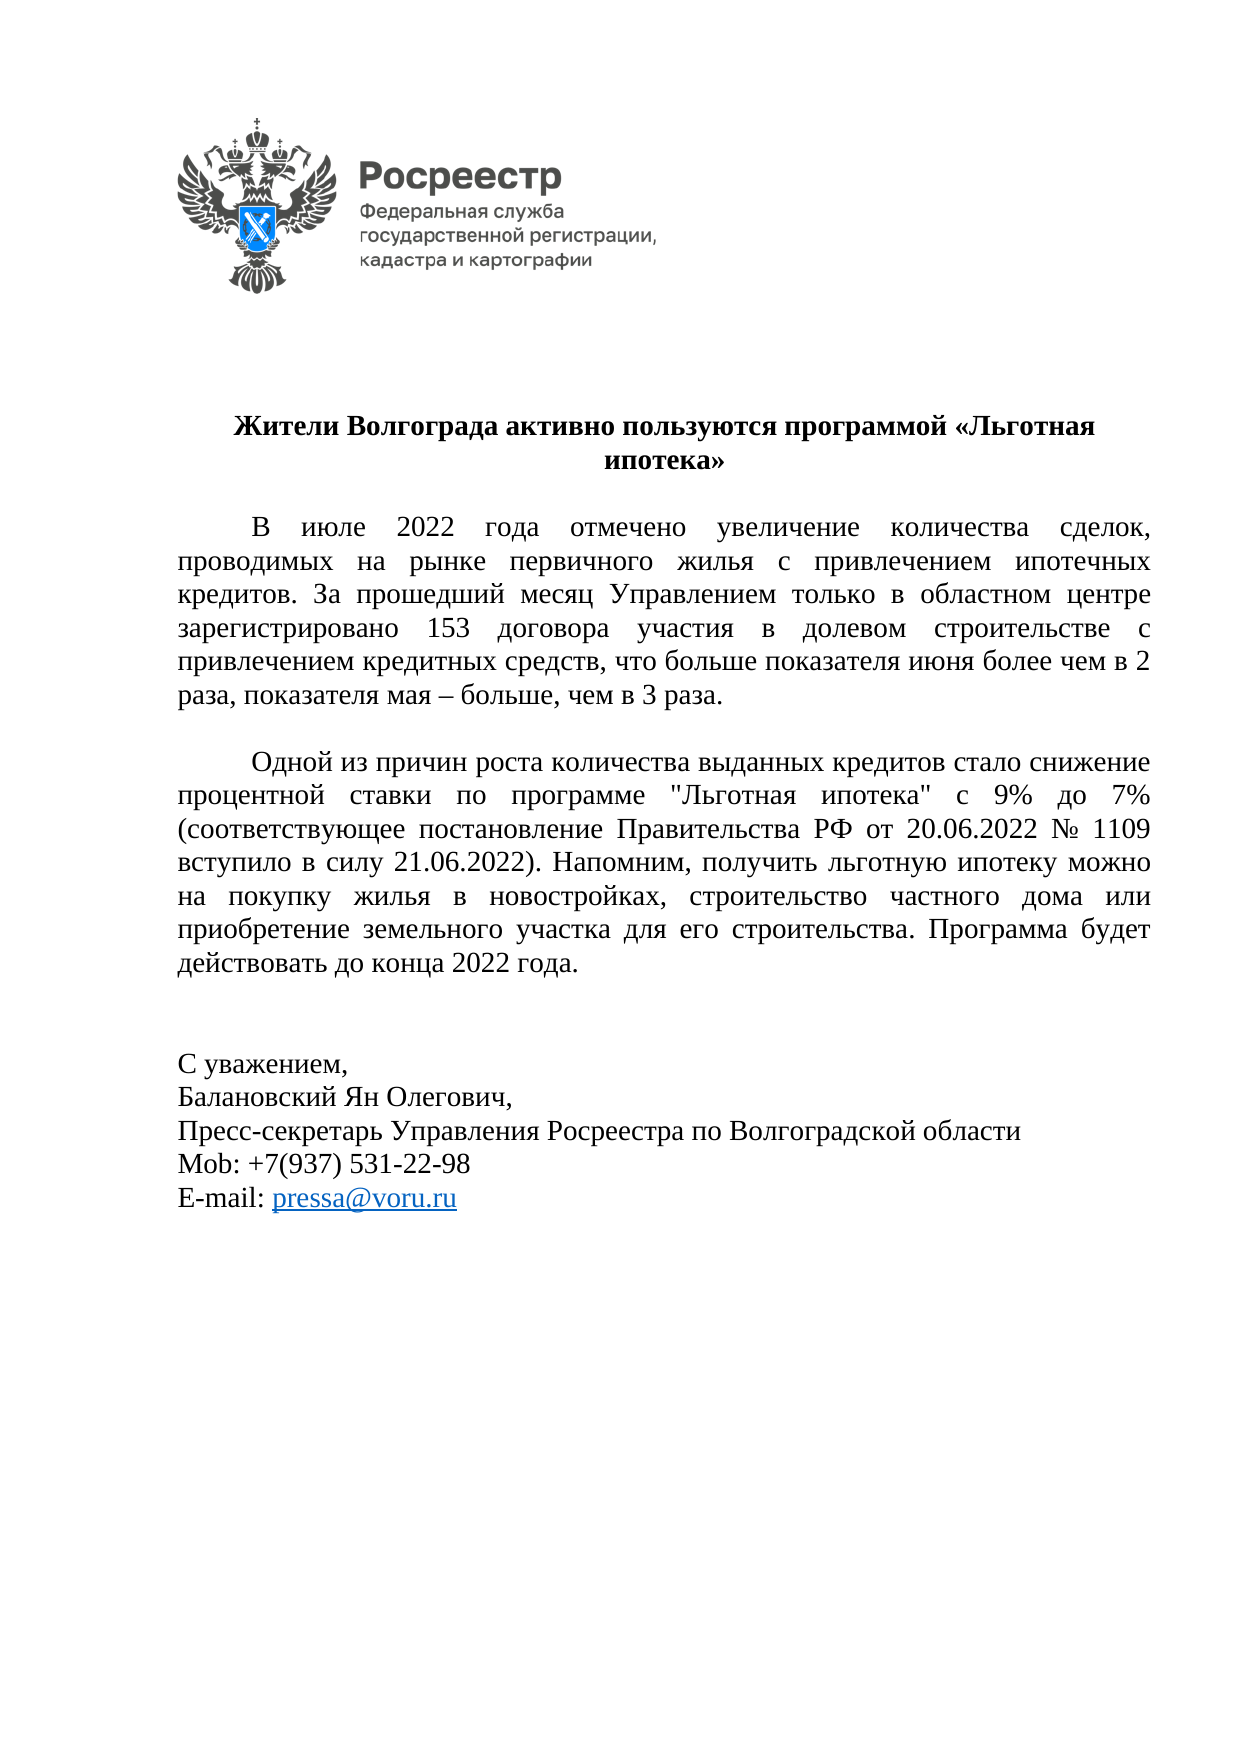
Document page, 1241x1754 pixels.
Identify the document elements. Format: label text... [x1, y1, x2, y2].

text Балановский Ян Олегович, [177, 1079, 1152, 1113]
text В июле 2022 года отмечено увеличение количества сделок, проводимых на рынке первичного жилья с привлечением ипотечных кредитов. За прошедший месяц Управлением только в областном центре зарегистрировано 153 договора участия в долевом строительстве с привлечением кредитных средств, что больше показателя июня более чем в 2 раза, показателя мая – больше, чем в 3 раза. [177, 509, 1152, 710]
text Жители Волгограда активно пользуются программой «Льготная ипотека» [177, 408, 1152, 476]
text Mob: +7(937) 531-22-98 [177, 1146, 1152, 1180]
text Одной из причин роста количества выданных кредитов стало снижение процентной ставки по программе "Льготная ипотека" с 9% до 7% (соответствующее постановление Правительства РФ от 20.06.2022 № 1109 вступило в силу 21.06.2022). Напомним, получить льготную ипотеку можно на покупку жилья в новостройках, строительство частного дома или приобретение земельного участка для его строительства. Программа будет действовать до конца 2022 года. [177, 744, 1152, 979]
text Пресс-секретарь Управления Росреестра по Волгоградской области [177, 1113, 1152, 1146]
text С уважением, [177, 1046, 1152, 1079]
picture [177, 118, 656, 294]
text E-mail: pressa@voru.ru [177, 1180, 1152, 1213]
